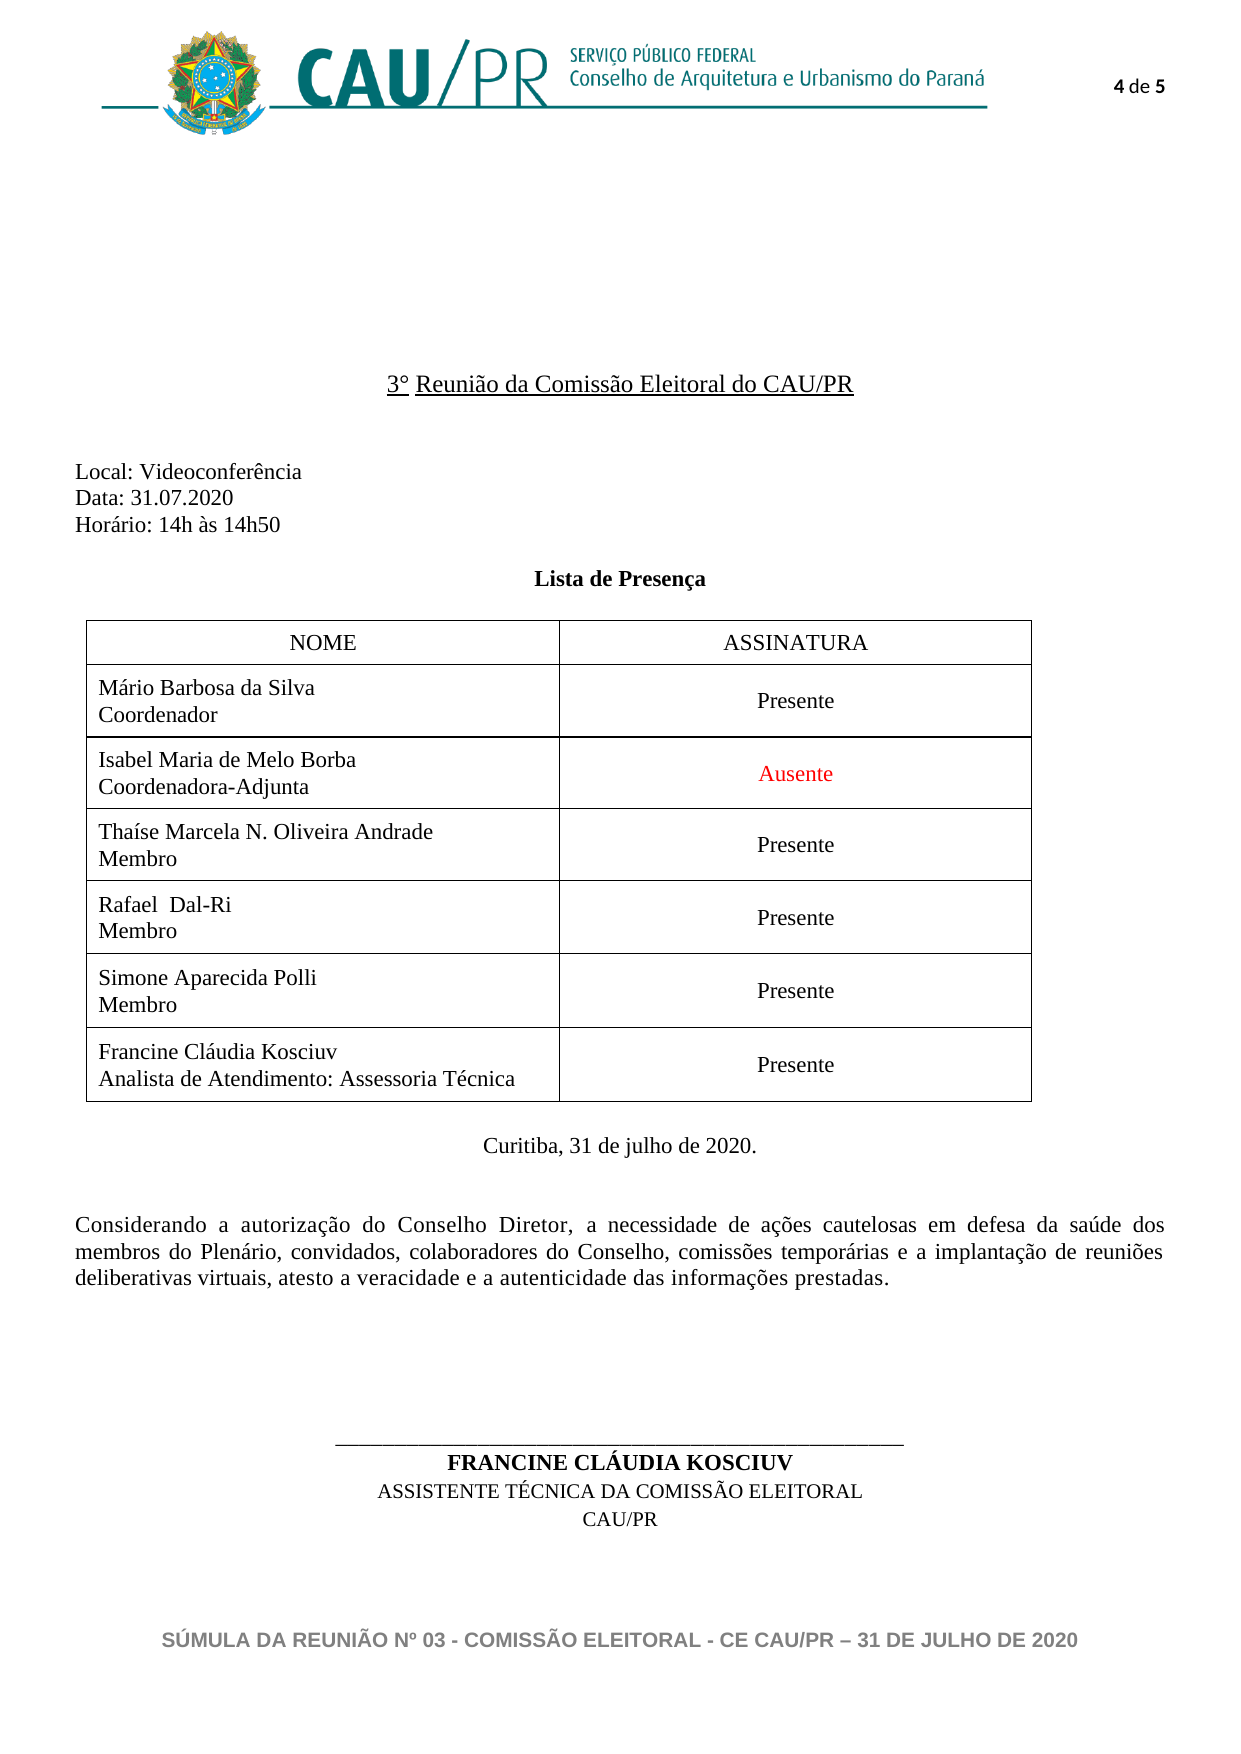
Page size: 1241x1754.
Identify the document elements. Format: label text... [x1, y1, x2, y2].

table_cell Mário Barbosa da Silva Coordenador [87, 665, 559, 736]
table_cell Presente [560, 881, 1031, 953]
table_header ASSINATURA [560, 621, 1031, 664]
text ________________________________________________ [75, 1422, 1165, 1448]
table_cell Thaíse Marcela N. Oliveira Andrade Membro [87, 809, 559, 880]
table_cell Presente [560, 809, 1031, 880]
table_cell Presente [560, 1028, 1031, 1101]
table_cell Isabel Maria de Melo Borba Coordenadora-Adjunta [87, 738, 559, 808]
table_cell Presente [560, 665, 1031, 736]
text CAU/PR [75, 1507, 1165, 1531]
table_cell Simone Aparecida Polli Membro [87, 954, 559, 1027]
text Considerando a autorização do Conselho Diretor, a necessidade de ações cautelosas em defesa da saúde dos membros do Plenário, convidados, colaboradores do Conselho, comissões temporárias e a implantação de reuniões deliberativas virtuais, atesto a veracidade e a autenticidade das informações prestadas. [278, 1264, 1165, 1290]
table_cell Rafael Dal-Ri Membro [87, 881, 559, 953]
text FRANCINE CLÁUDIA KOSCIUV [75, 1449, 1165, 1475]
text Lista de Presença [75, 565, 1165, 591]
text Horário: 14h às 14h50 [75, 511, 1165, 537]
table_cell Ausente [560, 738, 1031, 808]
text Curitiba, 31 de julho de 2020. [75, 1132, 1165, 1159]
table_header NOME [87, 621, 559, 664]
picture [101, 31, 988, 135]
text ASSISTENTE TÉCNICA DA COMISSÃO ELEITORAL [75, 1479, 1165, 1503]
table_cell Francine Cláudia Kosciuv Analista de Atendimento: Assessoria Técnica [87, 1028, 559, 1101]
text 3° Reunião da Comissão Eleitoral do CAU/PR [75, 369, 1165, 398]
table_cell Presente [560, 954, 1031, 1027]
text Local: Videoconferência [75, 458, 1165, 484]
text Data: 31.07.2020 [75, 484, 1165, 511]
